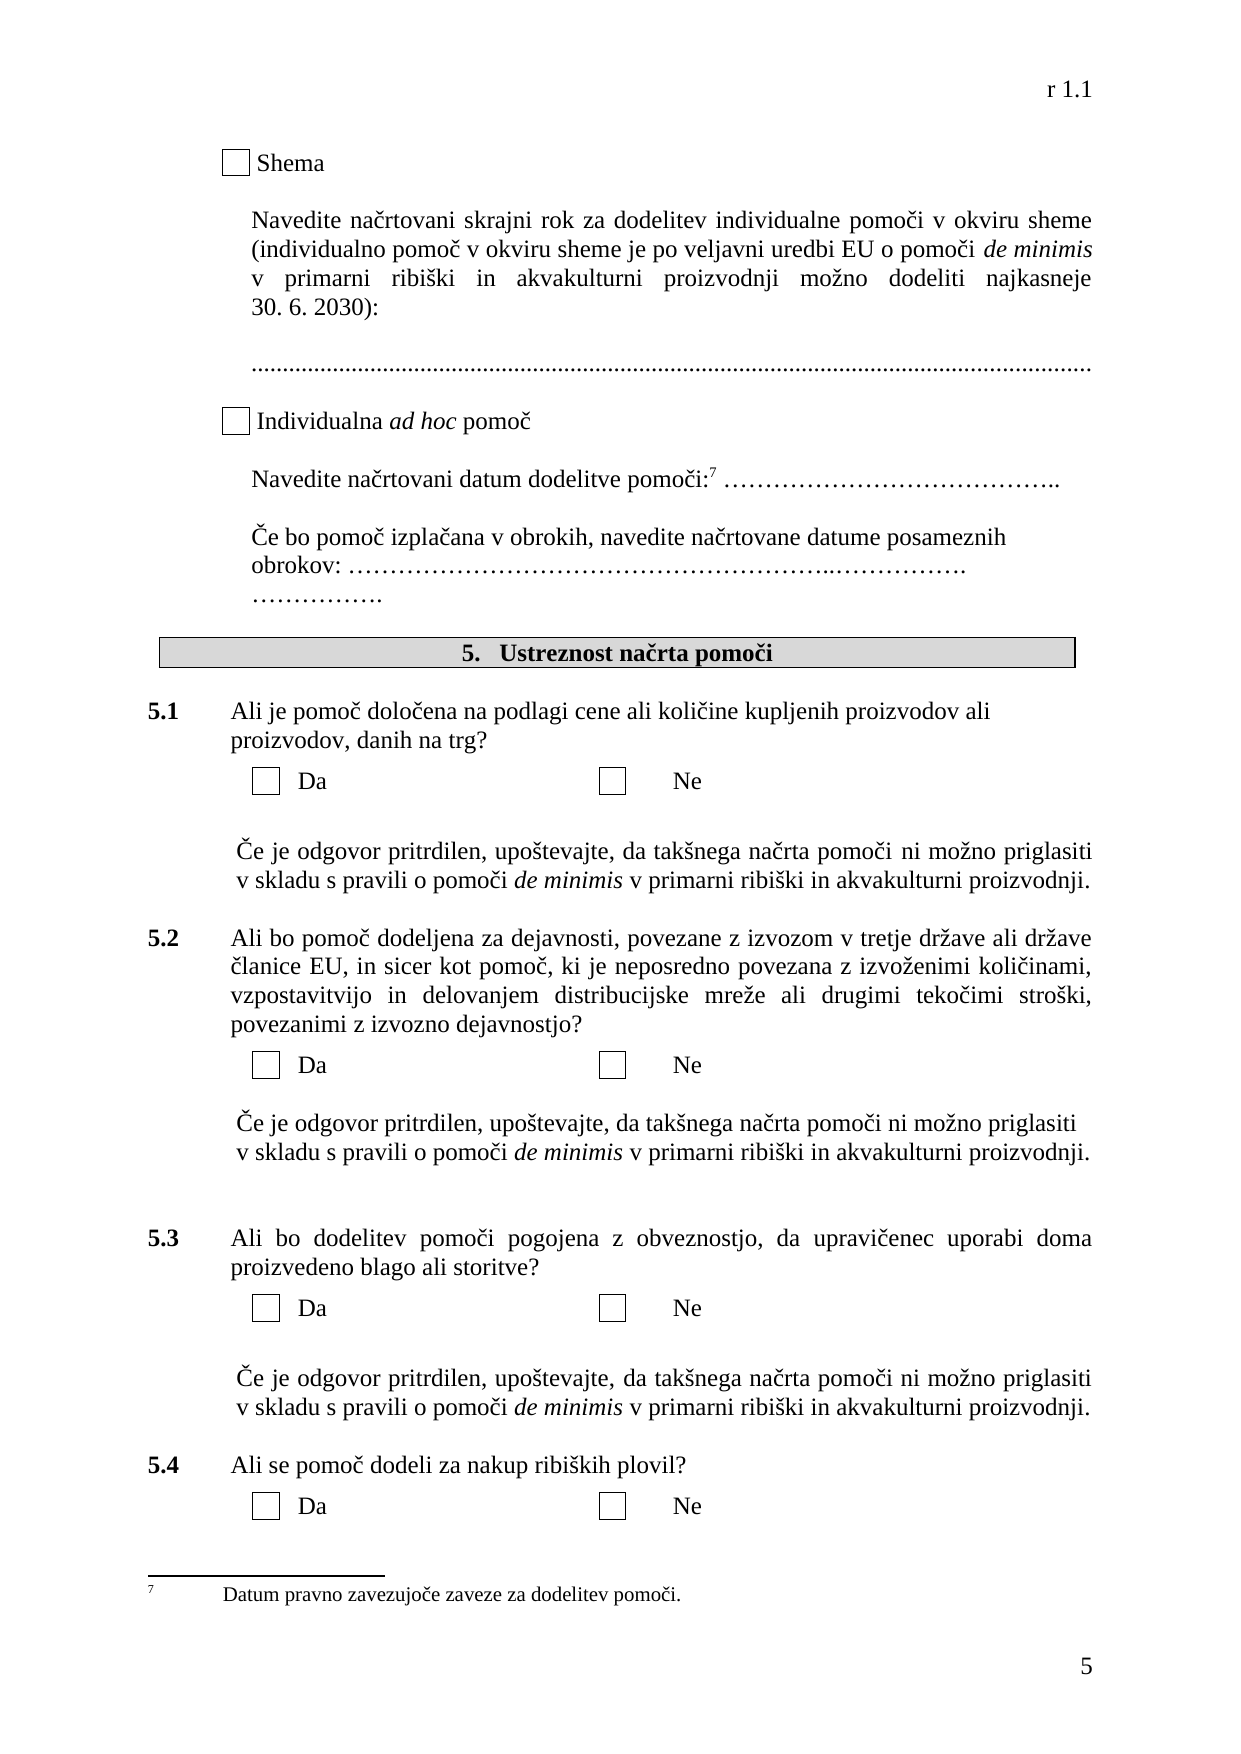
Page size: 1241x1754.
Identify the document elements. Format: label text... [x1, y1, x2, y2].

list Ali bo pomoč dodeljena za dejavnosti, povezane z izvozom v tretje države ali države članice EU, in sicer kot pomoč, ki je neposredno povezana z izvoženimi količinami, vzpostavitvijo in delovanjem distribucijske mreže ali drugimi tekočimi stroški, povezanimi z izvozno dejavnostjo? [148, 923, 1093, 1038]
list Ali se pomoč dodeli za nakup ribiških plovil? [148, 1450, 1093, 1478]
text Da Ne [251, 1491, 1093, 1520]
text Navedite načrtovani datum dodelitve pomoči: ………………………………….. [251, 464, 1093, 493]
text Da Ne [251, 1050, 1093, 1079]
text Da Ne [251, 1293, 1093, 1322]
text Da Ne [251, 766, 1093, 795]
text Individualna ad hoc pomoč [221, 406, 1093, 435]
list Ali bo dodelitev pomoči pogojena z obveznostjo, da upravičenec uporabi doma proizvedeno blago ali storitve? [148, 1223, 1093, 1281]
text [236, 1363, 1093, 1421]
text Shema [221, 148, 1093, 176]
list Ali je pomoč določena na podlagi cene ali količine kupljenih proizvodov ali proizvodov, danih na trg? [148, 696, 1093, 754]
text Če bo pomoč izplačana v obrokih, navedite načrtovane datume posameznih obrokov: …………………………………………………..…………….……………. [251, 522, 1093, 608]
text Navedite načrtovani skrajni rok za dodelitev individualne pomoči v okviru sheme (individualno pomoč v okviru sheme je po veljavni uredbi EU o pomoči de minimis v primarni ribiški in akvakulturni proizvodnji možno dodeliti najkasneje 30. 6. 2030): [251, 206, 1093, 321]
table_header Ustreznost načrta pomoči [160, 638, 1074, 667]
